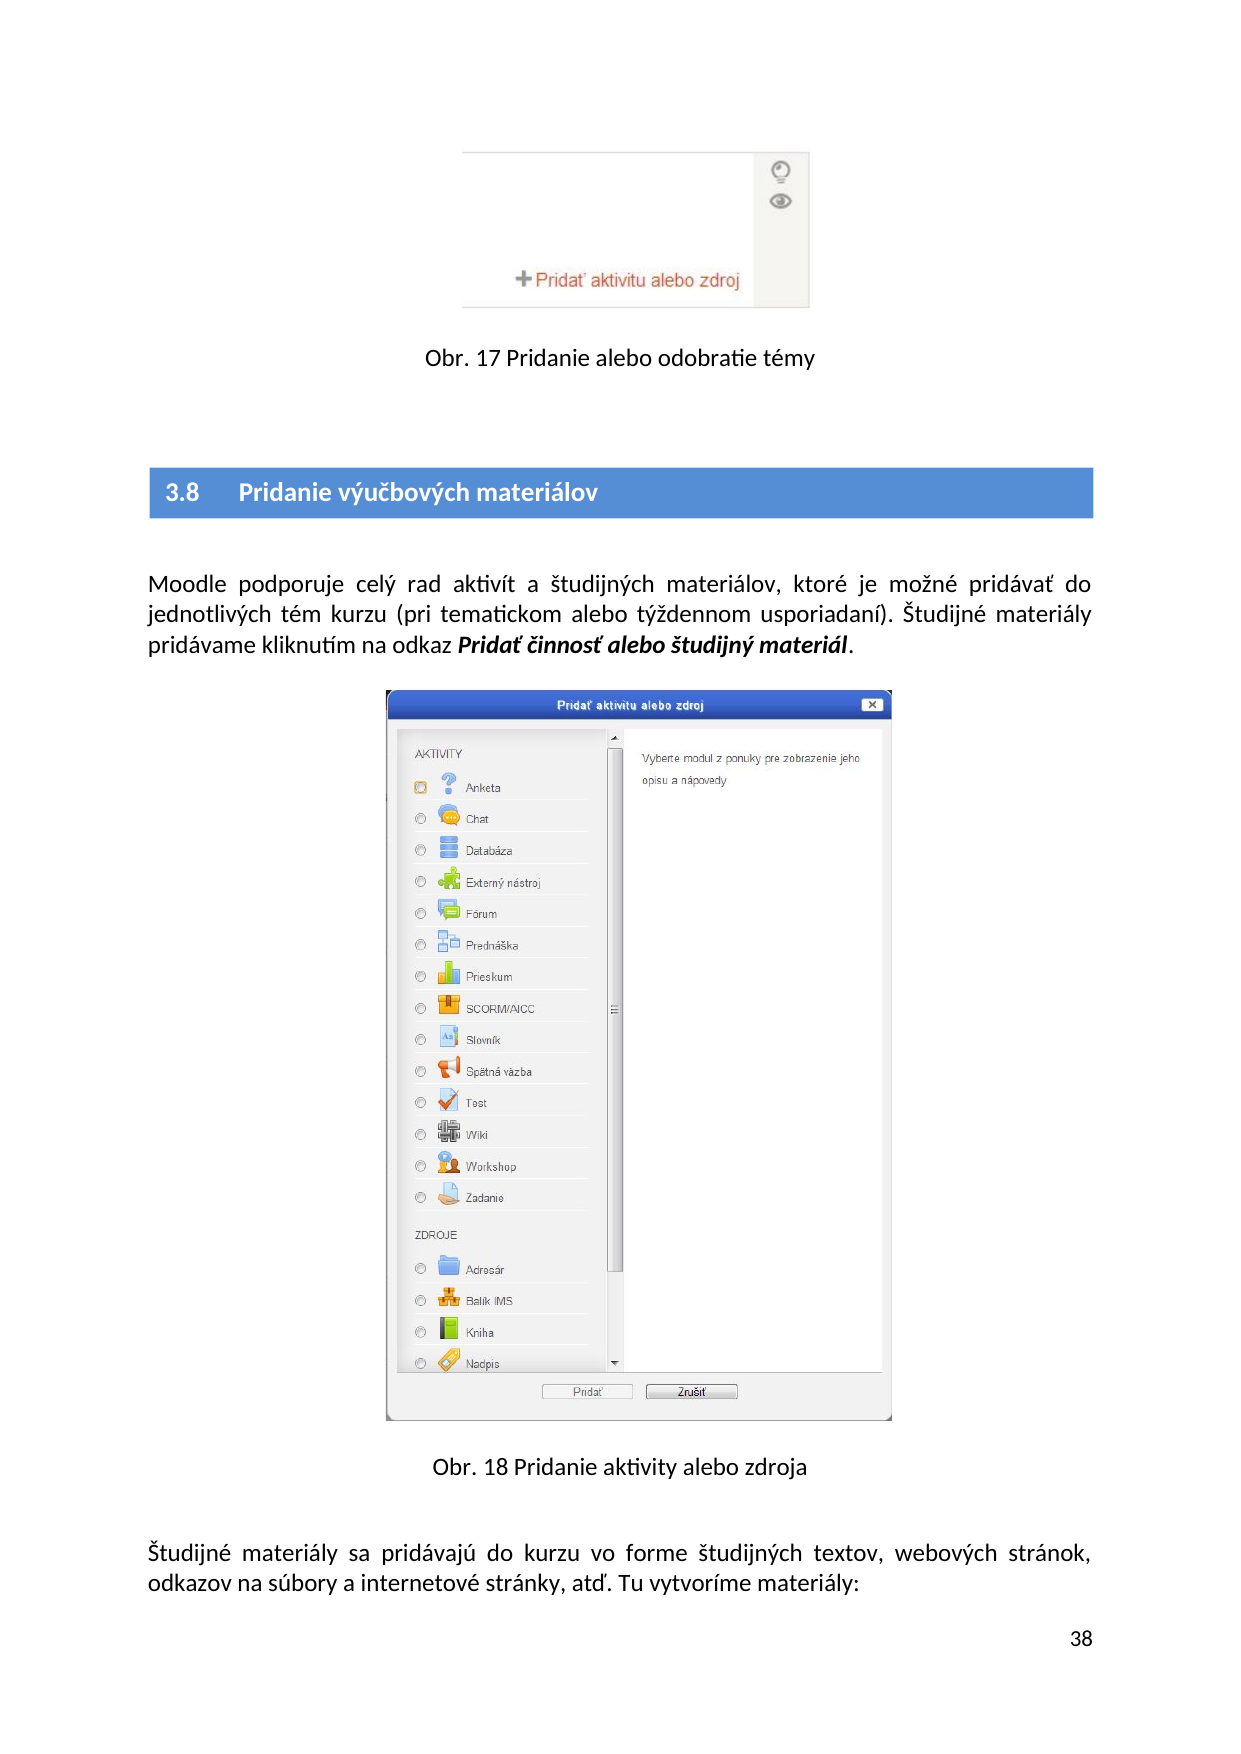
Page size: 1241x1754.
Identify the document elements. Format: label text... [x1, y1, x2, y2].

text Študijné materiály sa pridávajú do kurzu vo forme študijných textov, webových stránok, odkazov na súbory a internetové stránky, atď. Tu vytvoríme materiály: [148, 1537, 1093, 1598]
text Moodle podporuje celý rad aktivít a študijných materiálov, ktoré je možné pridávať do jednotlivých tém kurzu (pri tematickom alebo týždennom usporiadaní). Študijné materiály pridávame kliknutím na odkaz Pridať činnosť alebo študijný materiál. [148, 568, 1093, 659]
picture [385, 690, 892, 1421]
text Obr. 17 Pridanie alebo odobratie témy [148, 342, 1093, 373]
text Obr. 18 Pridanie aktivity alebo zdroja [148, 1451, 1093, 1481]
picture [462, 147, 816, 312]
